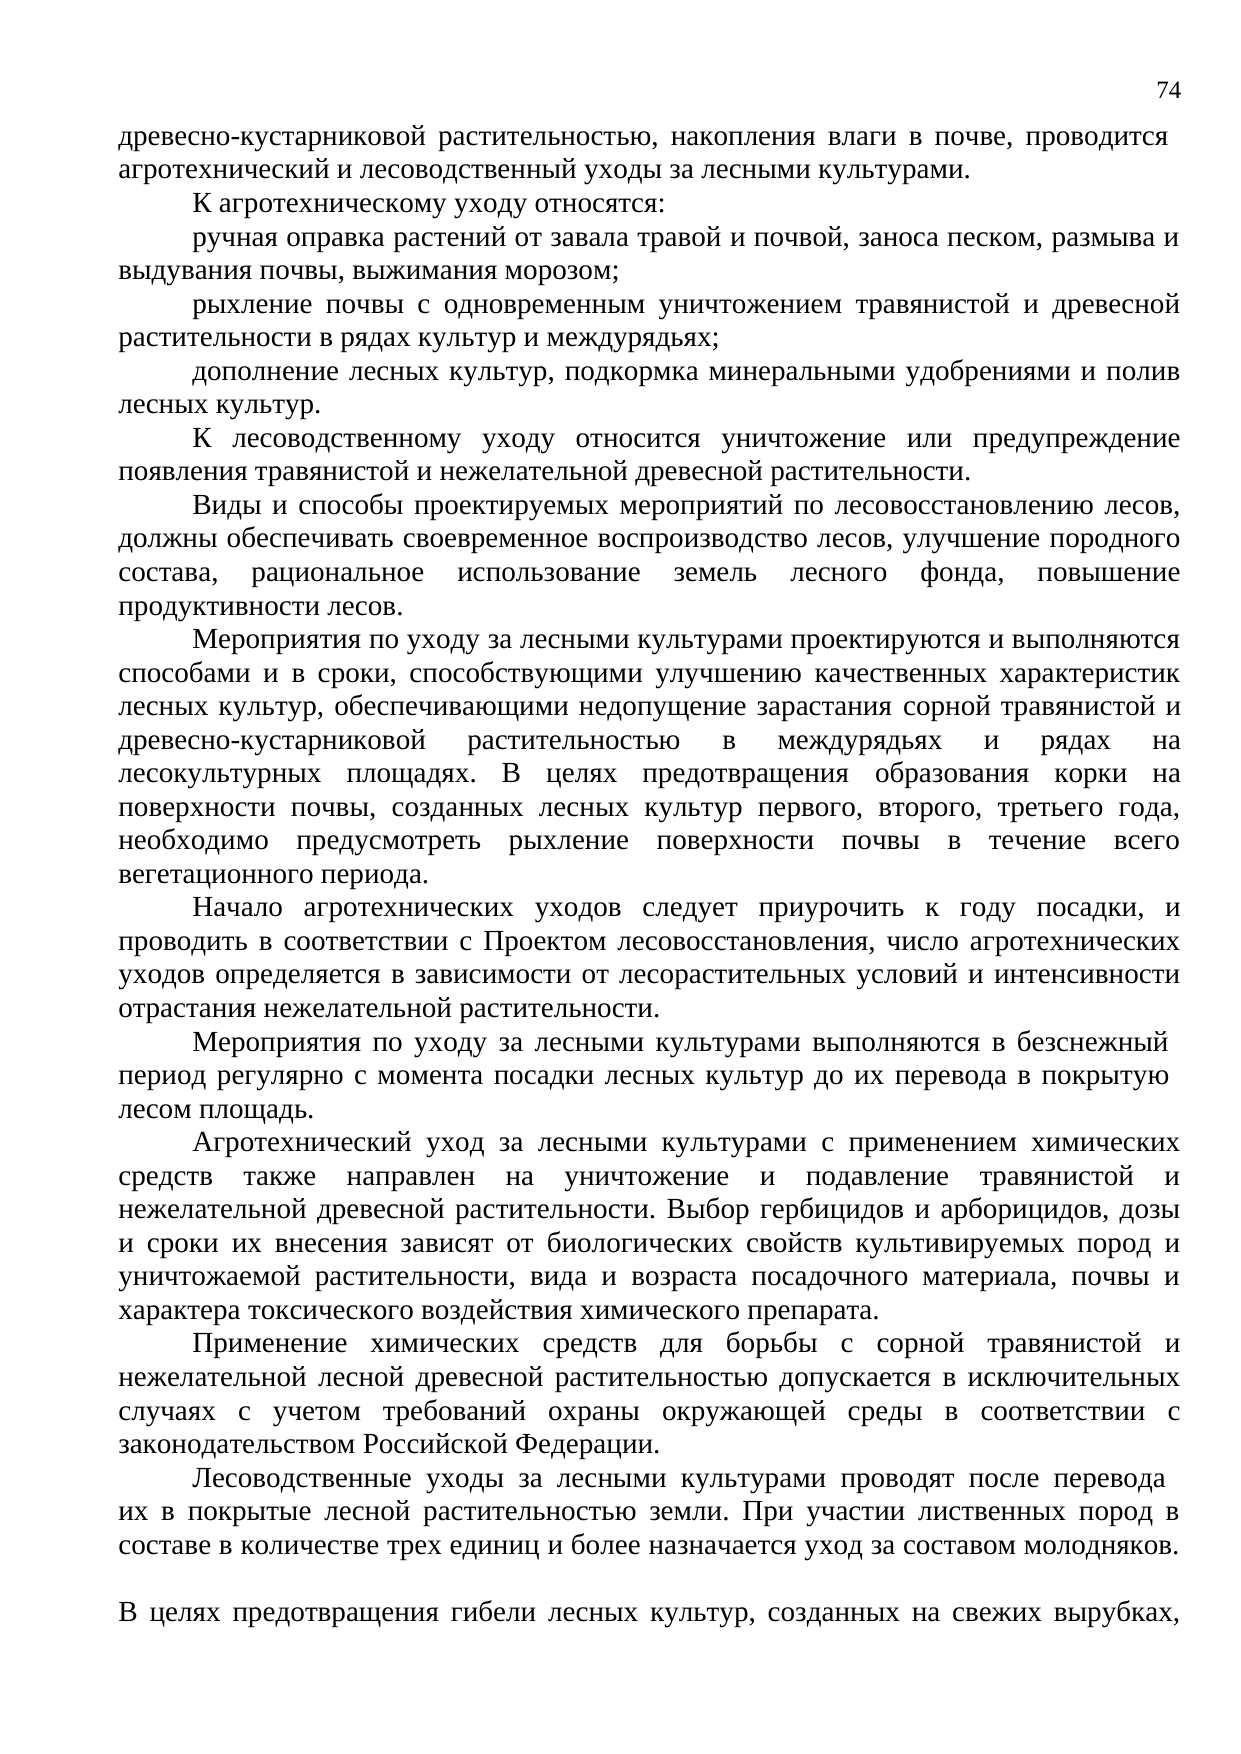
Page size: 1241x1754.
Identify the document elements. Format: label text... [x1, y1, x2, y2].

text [118, 1460, 1181, 1627]
text К агротехническому уходу относятся: [118, 185, 1181, 219]
text Мероприятия по уходу за лесными культурами проектируются и выполняются способами и в сроки, способствующими улучшению качественных характеристик лесных культур, обеспечивающими недопущение зарастания сорной травянистой и древесно-кустарниковой растительностью в междурядьях и рядах на лесокультурных площадях. В целях предотвращения образования корки на поверхности почвы, созданных лесных культур первого, второго, третьего года, необходимо предусмотреть рыхление поверхности почвы в течение всего вегетационного периода. [118, 621, 1181, 889]
text ручная оправка растений от завала травой и почвой, заноса песком, размыва и выдувания почвы, выжимания морозом; [118, 219, 1181, 286]
text дополнение лесных культур, подкормка минеральными удобрениями и полив лесных культур. [118, 353, 1181, 420]
text К лесоводственному уходу относится уничтожение или предупреждение появления травянистой и нежелательной древесной растительности. [118, 420, 1181, 487]
text Виды и способы проектируемых мероприятий по лесовосстановлению лесов, должны обеспечивать своевременное воспроизводство лесов, улучшение породного состава, рациональное использование земель лесного фонда, повышение продуктивности лесов. [118, 487, 1181, 621]
text рыхление почвы с одновременным уничтожением травянистой и древесной растительности в рядах культур и междурядьях; [118, 286, 1181, 353]
text Мероприятия по уходу за лесными культурами выполняются в безснежный период регулярно с момента посадки лесных культур до их перевода в покрытую лесом площадь. [118, 1024, 1181, 1124]
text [118, 118, 1181, 185]
text Агротехнический уход за лесными культурами с применением химических средств также направлен на уничтожение и подавление травянистой и нежелательной древесной растительности. Выбор гербицидов и арборицидов, дозы и сроки их внесения зависят от биологических свойств культивируемых пород и уничтожаемой растительности, вида и возраста посадочного материала, почвы и характера токсического воздействия химического препарата. [118, 1124, 1181, 1326]
text Начало агротехнических уходов следует приурочить к году посадки, и проводить в соответствии с Проектом лесовосстановления, число агротехнических уходов определяется в зависимости от лесорастительных условий и интенсивности отрастания нежелательной растительности. [118, 889, 1181, 1024]
text Применение химических средств для борьбы с сорной травянистой и нежелательной лесной древесной растительностью допускается в исключительных случаях с учетом требований охраны окружающей среды в соответствии с законодательством Российской Федерации. [118, 1326, 1181, 1460]
